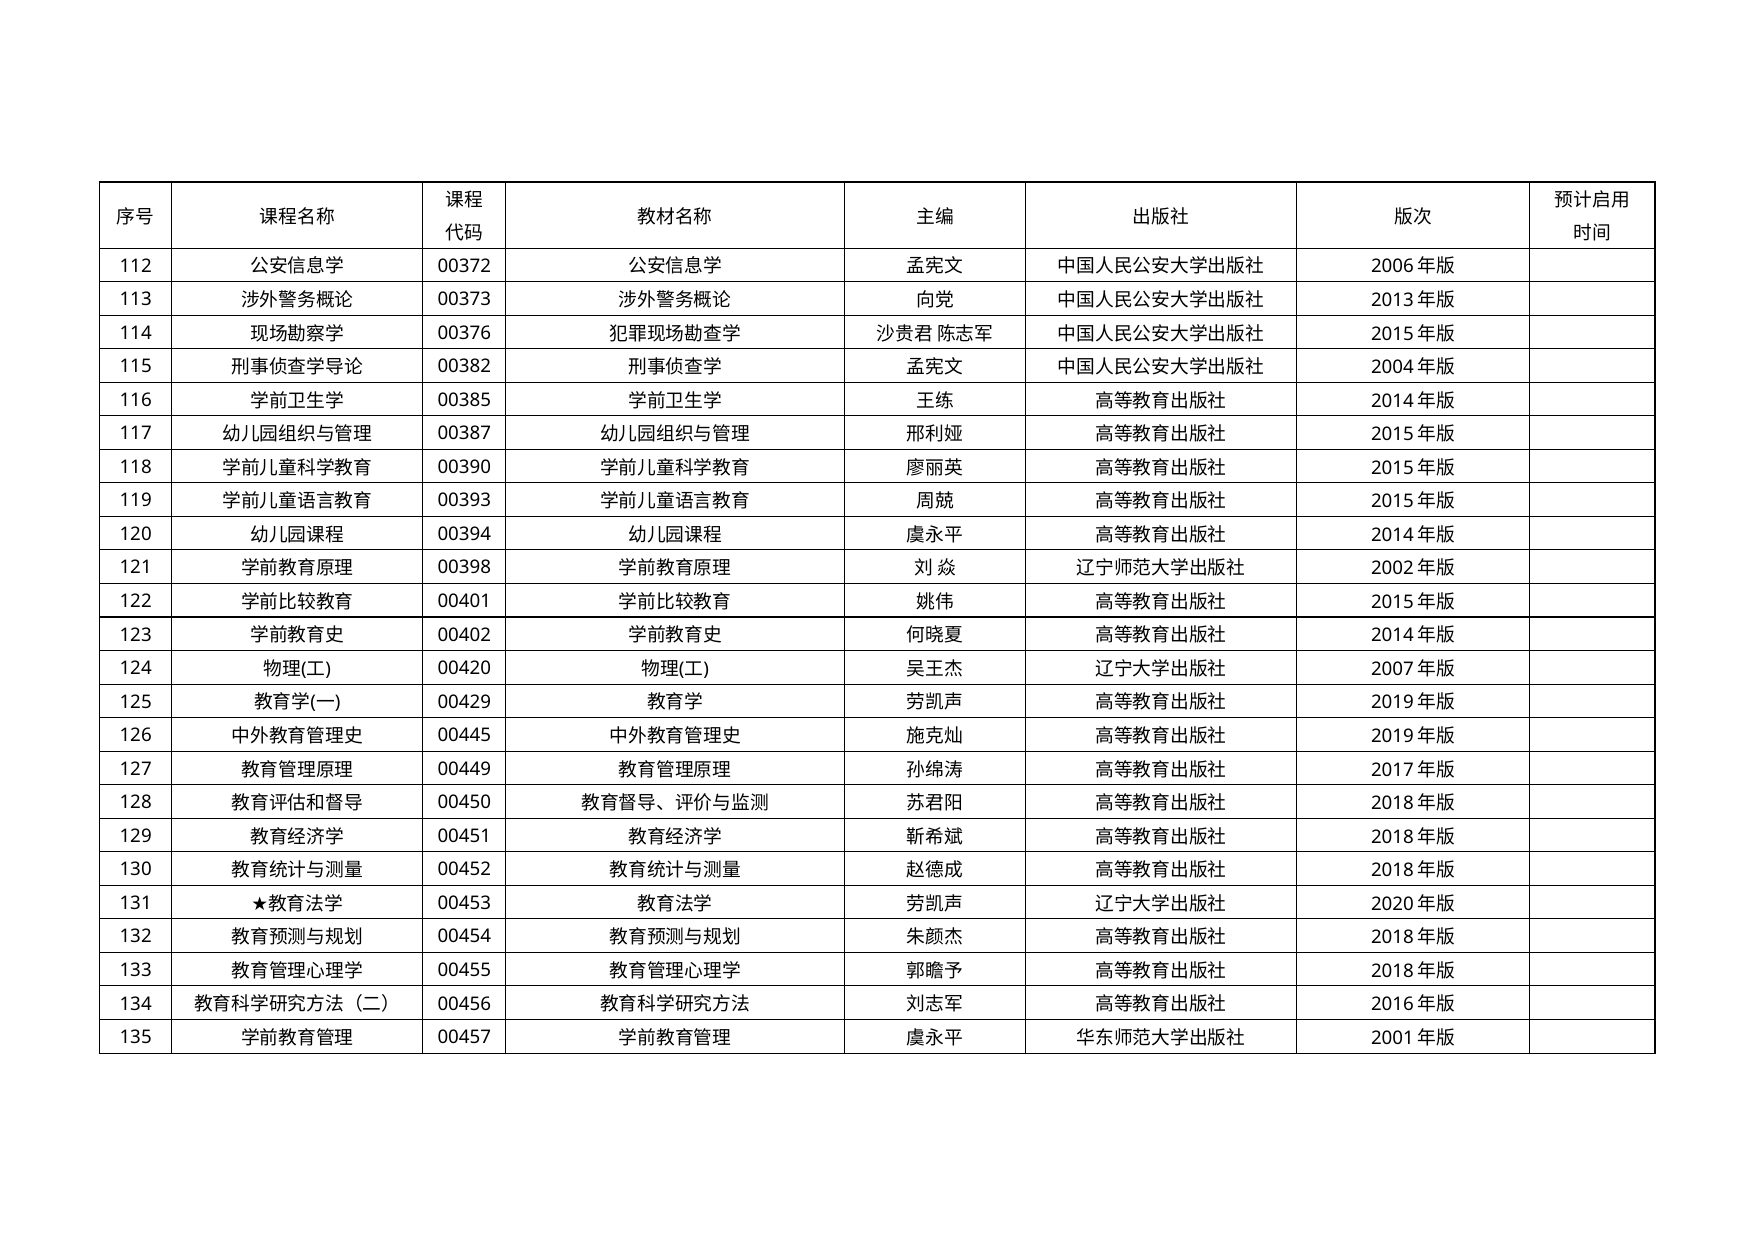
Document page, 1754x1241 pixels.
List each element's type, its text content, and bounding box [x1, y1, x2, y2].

table_cell [1530, 986, 1654, 1019]
table_cell 幼儿园课程 [506, 517, 844, 549]
table_cell 121 [100, 550, 171, 583]
table_cell 周兢 [845, 483, 1025, 516]
table_cell 中外教育管理史 [506, 718, 844, 751]
table_cell [1530, 349, 1654, 382]
table_cell 120 [100, 517, 171, 549]
table_cell 学前教育管理 [172, 1020, 422, 1052]
table_cell [1530, 483, 1654, 516]
table_cell 沙贵君 陈志军 [845, 316, 1025, 348]
table_cell 2016年版 [1297, 986, 1529, 1019]
table_cell 学前教育管理 [506, 1020, 844, 1052]
table_cell 刘 焱 [845, 550, 1025, 583]
table_cell 00390 [423, 450, 505, 482]
table_cell 辽宁大学出版社 [1026, 886, 1296, 918]
table_cell 00420 [423, 651, 505, 683]
table_cell 教育经济学 [172, 819, 422, 851]
table_cell [1530, 550, 1654, 583]
table_cell 2015年版 [1297, 416, 1529, 449]
table_cell [1530, 953, 1654, 985]
table_cell 中国人民公安大学出版社 [1026, 349, 1296, 382]
table_cell 中国人民公安大学出版社 [1026, 249, 1296, 281]
table_cell 2007年版 [1297, 651, 1529, 683]
table_cell 00398 [423, 550, 505, 583]
table_cell 靳希斌 [845, 819, 1025, 851]
table_cell 学前教育史 [506, 618, 844, 650]
table_cell 刑事侦查学 [506, 349, 844, 382]
table_cell 幼儿园组织与管理 [172, 416, 422, 449]
table_cell 学前儿童科学教育 [172, 450, 422, 482]
table_cell 公安信息学 [172, 249, 422, 281]
table_header 出版社 [1026, 183, 1296, 247]
table_cell 孟宪文 [845, 249, 1025, 281]
table_cell 116 [100, 383, 171, 415]
table_header 预计启用 时间 [1530, 183, 1654, 247]
table_cell 教育统计与测量 [506, 852, 844, 885]
table_cell 辽宁大学出版社 [1026, 651, 1296, 683]
table_cell 劳凯声 [845, 886, 1025, 918]
table_cell 虞永平 [845, 517, 1025, 549]
table_cell 00456 [423, 986, 505, 1019]
table_cell 118 [100, 450, 171, 482]
table_cell 00450 [423, 785, 505, 818]
table_cell 125 [100, 685, 171, 717]
table_cell 00451 [423, 819, 505, 851]
table_cell 高等教育出版社 [1026, 483, 1296, 516]
table_cell 辽宁师范大学出版社 [1026, 550, 1296, 583]
table_cell 00376 [423, 316, 505, 348]
table_cell 2018年版 [1297, 919, 1529, 952]
table_cell 2015年版 [1297, 483, 1529, 516]
table_cell 2018年版 [1297, 785, 1529, 818]
table_header 主编 [845, 183, 1025, 247]
table_cell 00453 [423, 886, 505, 918]
table_cell 00387 [423, 416, 505, 449]
table_header 课程名称 [172, 183, 422, 247]
table_cell 苏君阳 [845, 785, 1025, 818]
table_cell 2018年版 [1297, 953, 1529, 985]
table_cell 吴王杰 [845, 651, 1025, 683]
table_cell 高等教育出版社 [1026, 819, 1296, 851]
table_cell 学前教育原理 [172, 550, 422, 583]
table_cell 00402 [423, 618, 505, 650]
table_cell [1530, 819, 1654, 851]
table_cell 劳凯声 [845, 685, 1025, 717]
table_cell 学前比较教育 [506, 584, 844, 616]
table_cell 华东师范大学出版社 [1026, 1020, 1296, 1052]
table_cell 00372 [423, 249, 505, 281]
table_cell 中国人民公安大学出版社 [1026, 282, 1296, 314]
table_cell 学前教育史 [172, 618, 422, 650]
table_cell 王练 [845, 383, 1025, 415]
table_cell [1530, 282, 1654, 314]
table_cell 物理(工) [172, 651, 422, 683]
table_cell 2014年版 [1297, 618, 1529, 650]
table_cell 115 [100, 349, 171, 382]
table_cell 郭瞻予 [845, 953, 1025, 985]
table_cell [1530, 1020, 1654, 1052]
table_cell 2017年版 [1297, 752, 1529, 784]
table_cell [1530, 886, 1654, 918]
table_cell 教育评估和督导 [172, 785, 422, 818]
table_cell 128 [100, 785, 171, 818]
table_cell 孟宪文 [845, 349, 1025, 382]
table_cell 127 [100, 752, 171, 784]
table_cell 向党 [845, 282, 1025, 314]
table_cell 学前儿童语言教育 [506, 483, 844, 516]
table_cell 2002年版 [1297, 550, 1529, 583]
table_cell 134 [100, 986, 171, 1019]
table_cell 涉外警务概论 [172, 282, 422, 314]
table_cell 教育预测与规划 [506, 919, 844, 952]
table_cell 教育预测与规划 [172, 919, 422, 952]
table_cell 131 [100, 886, 171, 918]
table_cell 112 [100, 249, 171, 281]
table_cell 00382 [423, 349, 505, 382]
table_cell [1530, 450, 1654, 482]
table_cell [1530, 416, 1654, 449]
table_cell 117 [100, 416, 171, 449]
table_cell 00452 [423, 852, 505, 885]
table_cell 129 [100, 819, 171, 851]
table_cell 133 [100, 953, 171, 985]
table_cell 2014年版 [1297, 517, 1529, 549]
table_cell 132 [100, 919, 171, 952]
table_cell 00454 [423, 919, 505, 952]
table_cell 赵德成 [845, 852, 1025, 885]
table_cell 高等教育出版社 [1026, 953, 1296, 985]
table_cell 2015年版 [1297, 316, 1529, 348]
table_cell 教育管理原理 [506, 752, 844, 784]
table_cell 2004年版 [1297, 349, 1529, 382]
table_cell 邢利娅 [845, 416, 1025, 449]
table_cell 高等教育出版社 [1026, 584, 1296, 616]
table_header 序号 [100, 183, 171, 247]
table_cell 00394 [423, 517, 505, 549]
table_cell 幼儿园组织与管理 [506, 416, 844, 449]
table_cell 公安信息学 [506, 249, 844, 281]
table_cell 130 [100, 852, 171, 885]
table_cell 虞永平 [845, 1020, 1025, 1052]
table_cell 2019年版 [1297, 685, 1529, 717]
table_cell 高等教育出版社 [1026, 986, 1296, 1019]
table_cell [1530, 785, 1654, 818]
table_cell 孙绵涛 [845, 752, 1025, 784]
table_cell 高等教育出版社 [1026, 517, 1296, 549]
table_header 版次 [1297, 183, 1529, 247]
table_cell 姚伟 [845, 584, 1025, 616]
table_cell 00455 [423, 953, 505, 985]
table_cell 2015年版 [1297, 450, 1529, 482]
table_cell 施克灿 [845, 718, 1025, 751]
table_cell 涉外警务概论 [506, 282, 844, 314]
table_cell 教育学 [506, 685, 844, 717]
table_cell [1530, 618, 1654, 650]
table_cell 135 [100, 1020, 171, 1052]
table_cell 2013年版 [1297, 282, 1529, 314]
table_cell 123 [100, 618, 171, 650]
table_cell 00385 [423, 383, 505, 415]
table_cell 教育法学 [506, 886, 844, 918]
table_cell 中外教育管理史 [172, 718, 422, 751]
table_header 课程 代码 [423, 183, 505, 247]
table_cell 2019年版 [1297, 718, 1529, 751]
table_cell [1530, 584, 1654, 616]
table_cell 廖丽英 [845, 450, 1025, 482]
table_cell 教育科学研究方法（二） [172, 986, 422, 1019]
table_cell 学前儿童科学教育 [506, 450, 844, 482]
table_cell 教育经济学 [506, 819, 844, 851]
table_cell 教育统计与测量 [172, 852, 422, 885]
table_cell 高等教育出版社 [1026, 718, 1296, 751]
table_cell [1530, 651, 1654, 683]
table_cell 高等教育出版社 [1026, 383, 1296, 415]
table_cell 124 [100, 651, 171, 683]
table_cell [1530, 316, 1654, 348]
table_cell 2014年版 [1297, 383, 1529, 415]
table_cell 朱颜杰 [845, 919, 1025, 952]
table_cell 刑事侦查学导论 [172, 349, 422, 382]
table_cell 2015年版 [1297, 584, 1529, 616]
table_cell 现场勘察学 [172, 316, 422, 348]
table_cell 00401 [423, 584, 505, 616]
table_cell 教育管理原理 [172, 752, 422, 784]
table_cell 学前卫生学 [506, 383, 844, 415]
table_cell 00373 [423, 282, 505, 314]
table_cell [1530, 718, 1654, 751]
table_cell 物理(工) [506, 651, 844, 683]
table_cell 2020年版 [1297, 886, 1529, 918]
table_cell 2006年版 [1297, 249, 1529, 281]
table_cell 何晓夏 [845, 618, 1025, 650]
table_cell 高等教育出版社 [1026, 919, 1296, 952]
table_cell 00393 [423, 483, 505, 516]
table_cell [1530, 685, 1654, 717]
table_cell 学前儿童语言教育 [172, 483, 422, 516]
table_cell 高等教育出版社 [1026, 785, 1296, 818]
table_cell 126 [100, 718, 171, 751]
table_cell [1530, 517, 1654, 549]
table_cell 教育管理心理学 [506, 953, 844, 985]
table_cell 2018年版 [1297, 819, 1529, 851]
table_cell 高等教育出版社 [1026, 618, 1296, 650]
table_cell [1530, 249, 1654, 281]
table_cell 高等教育出版社 [1026, 752, 1296, 784]
table_cell 122 [100, 584, 171, 616]
table_cell 犯罪现场勘查学 [506, 316, 844, 348]
table_cell 119 [100, 483, 171, 516]
table_cell [1530, 852, 1654, 885]
table_cell 114 [100, 316, 171, 348]
table_cell 113 [100, 282, 171, 314]
table_cell 教育学(一) [172, 685, 422, 717]
table_cell [1530, 383, 1654, 415]
table_cell 2001年版 [1297, 1020, 1529, 1052]
table_cell 教育科学研究方法 [506, 986, 844, 1019]
table_cell 学前教育原理 [506, 550, 844, 583]
table_cell 刘志军 [845, 986, 1025, 1019]
table_cell 中国人民公安大学出版社 [1026, 316, 1296, 348]
table_cell 教育管理心理学 [172, 953, 422, 985]
table_cell ★教育法学 [172, 886, 422, 918]
table_cell 教育督导、评价与监测 [506, 785, 844, 818]
table_cell [1530, 752, 1654, 784]
table_cell 学前比较教育 [172, 584, 422, 616]
table_cell 高等教育出版社 [1026, 685, 1296, 717]
table_cell 高等教育出版社 [1026, 852, 1296, 885]
table_cell 00429 [423, 685, 505, 717]
table_cell 高等教育出版社 [1026, 450, 1296, 482]
table_cell 00457 [423, 1020, 505, 1052]
table_cell 幼儿园课程 [172, 517, 422, 549]
table_header 教材名称 [506, 183, 844, 247]
table_cell [1530, 919, 1654, 952]
table_cell 2018年版 [1297, 852, 1529, 885]
table_cell 00449 [423, 752, 505, 784]
table_cell 学前卫生学 [172, 383, 422, 415]
table_cell 00445 [423, 718, 505, 751]
table_cell 高等教育出版社 [1026, 416, 1296, 449]
